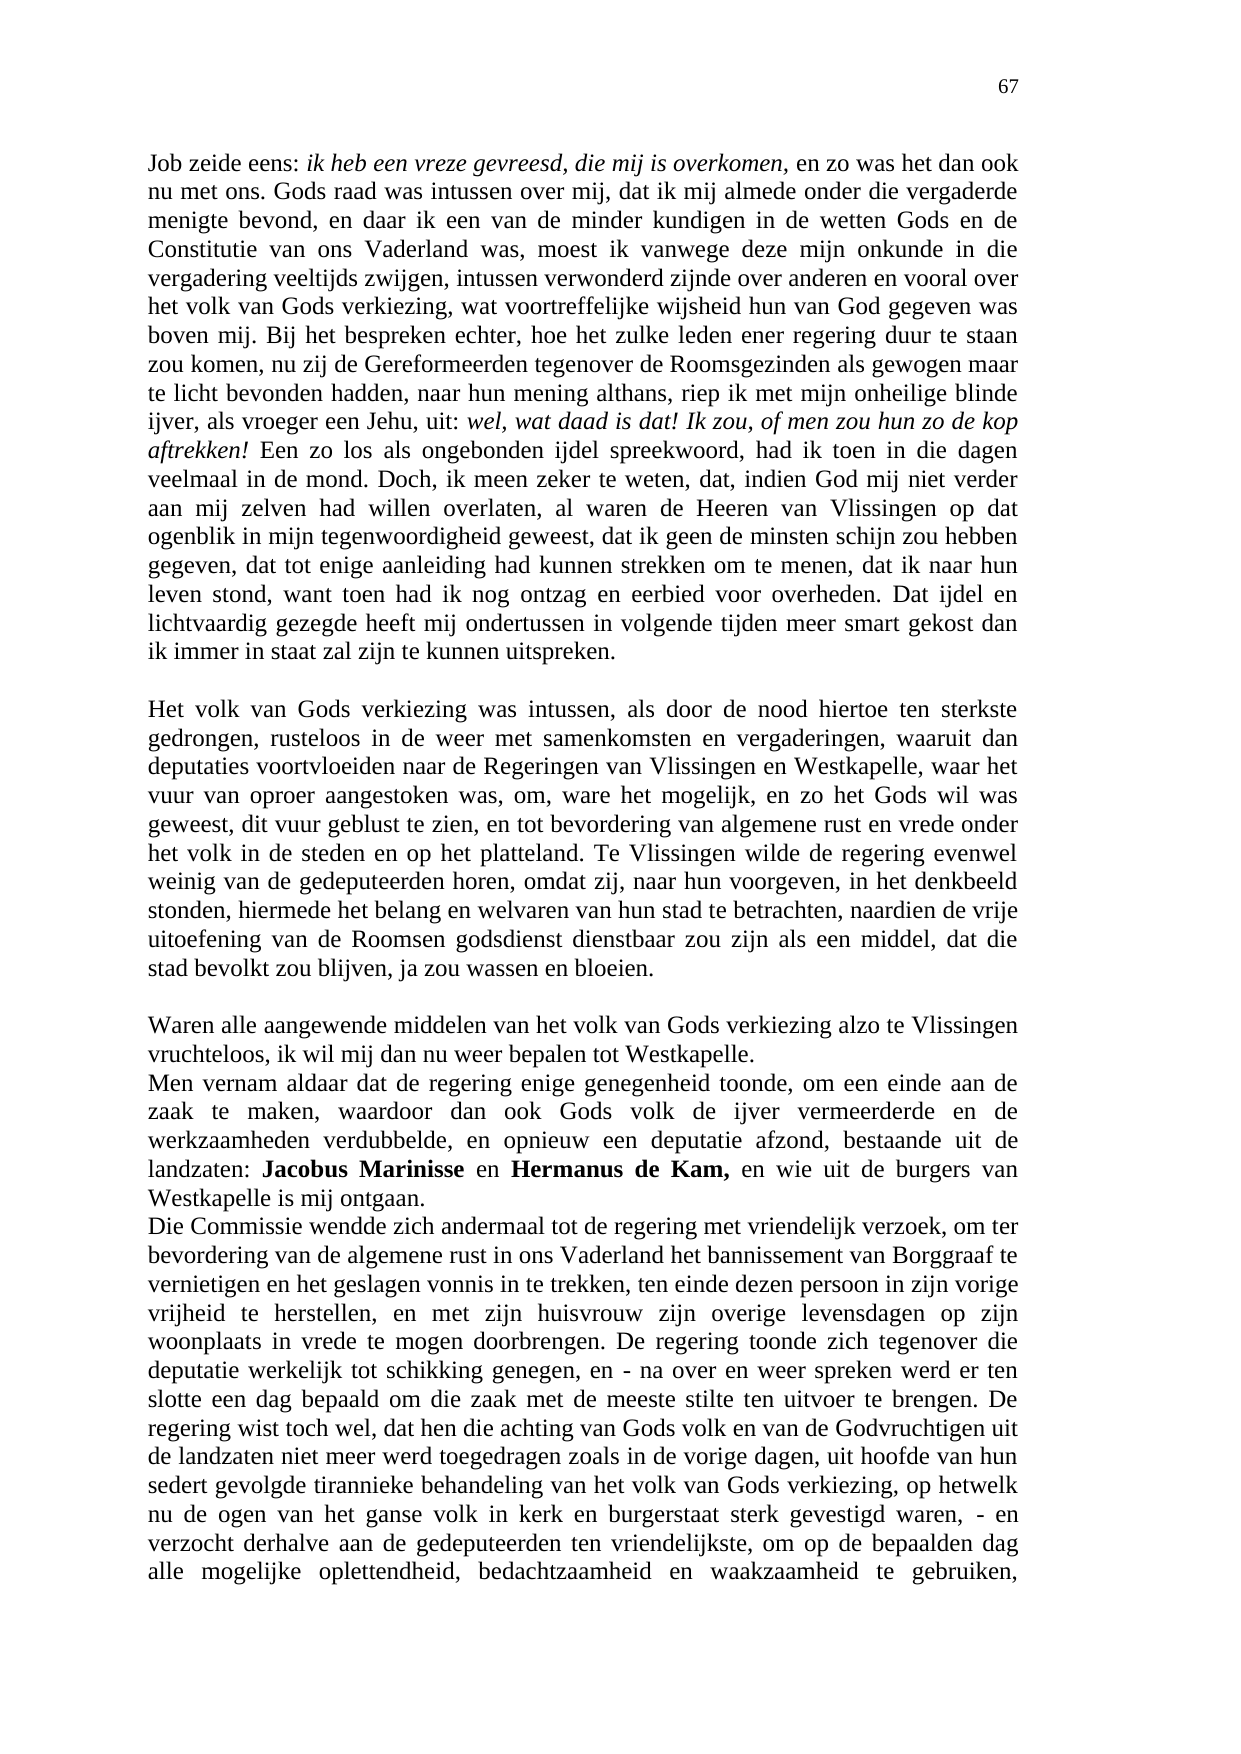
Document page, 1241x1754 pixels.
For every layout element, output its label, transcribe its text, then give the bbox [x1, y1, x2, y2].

text Waren alle aangewende middelen van het volk van Gods verkiezing alzo te Vlissingen vruchteloos, ik wil mij dan nu weer bepalen tot Westkapelle. [148, 1010, 1019, 1068]
text Men vernam aldaar dat de regering enige genegenheid toonde, om een einde aan de zaak te maken, waardoor dan ook Gods volk de ijver vermeerderde en de werkzaamheden verdubbelde, en opnieuw een deputatie afzond, bestaande uit de landzaten: Jacobus Marinisse en Hermanus de Kam, en wie uit de burgers van Westkapelle is mij ontgaan. [148, 1068, 1019, 1211]
text Job zeide eens: ik heb een vreze gevreesd, die mij is overkomen, en zo was het dan ook nu met ons. Gods raad was intussen over mij, dat ik mij almede onder die vergaderde menigte bevond, en daar ik een van de minder kundigen in de wetten Gods en de Constitutie van ons Vaderland was, moest ik vanwege deze mijn onkunde in die vergadering veeltijds zwijgen, intussen verwonderd zijnde over anderen en vooral over het volk van Gods verkiezing, wat voortreffelijke wijsheid hun van God gegeven was boven mij. Bij het bespreken echter, hoe het zulke leden ener regering duur te staan zou komen, nu zij de Gereformeerden tegenover de Roomsgezinden als gewogen maar te licht bevonden hadden, naar hun mening althans, riep ik met mijn onheilige blinde ijver, als vroeger een Jehu, uit: wel, wat daad is dat! Ik zou, of men zou hun zo de kop aftrekken! Een zo los als ongebonden ijdel spreekwoord, had ik toen in die dagen veelmaal in de mond. Doch, ik meen zeker te weten, dat, indien God mij niet verder aan mij zelven had willen overlaten, al waren de Heeren van Vlissingen op dat ogenblik in mijn tegenwoordigheid geweest, dat ik geen de minsten schijn zou hebben gegeven, dat tot enige aanleiding had kunnen strekken om te menen, dat ik naar hun leven stond, want toen had ik nog ontzag en eerbied voor overheden. Dat ijdel en lichtvaardig gezegde heeft mij ondertussen in volgende tijden meer smart gekost dan ik immer in staat zal zijn te kunnen uitspreken. [148, 148, 1019, 665]
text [148, 1211, 1019, 1585]
text Het volk van Gods verkiezing was intussen, als door de nood hiertoe ten sterkste gedrongen, rusteloos in de weer met samenkomsten en vergaderingen, waaruit dan deputaties voortvloeiden naar de Regeringen van Vlissingen en Westkapelle, waar het vuur van oproer aangestoken was, om, ware het mogelijk, en zo het Gods wil was geweest, dit vuur geblust te zien, en tot bevordering van algemene rust en vrede onder het volk in de steden en op het platteland. Te Vlissingen wilde de regering evenwel weinig van de gedeputeerden horen, omdat zij, naar hun voorgeven, in het denkbeeld stonden, hiermede het belang en welvaren van hun stad te betrachten, naardien de vrije uitoefening van de Roomsen godsdienst dienstbaar zou zijn als een middel, dat die stad bevolkt zou blijven, ja zou wassen en bloeien. [148, 694, 1019, 981]
